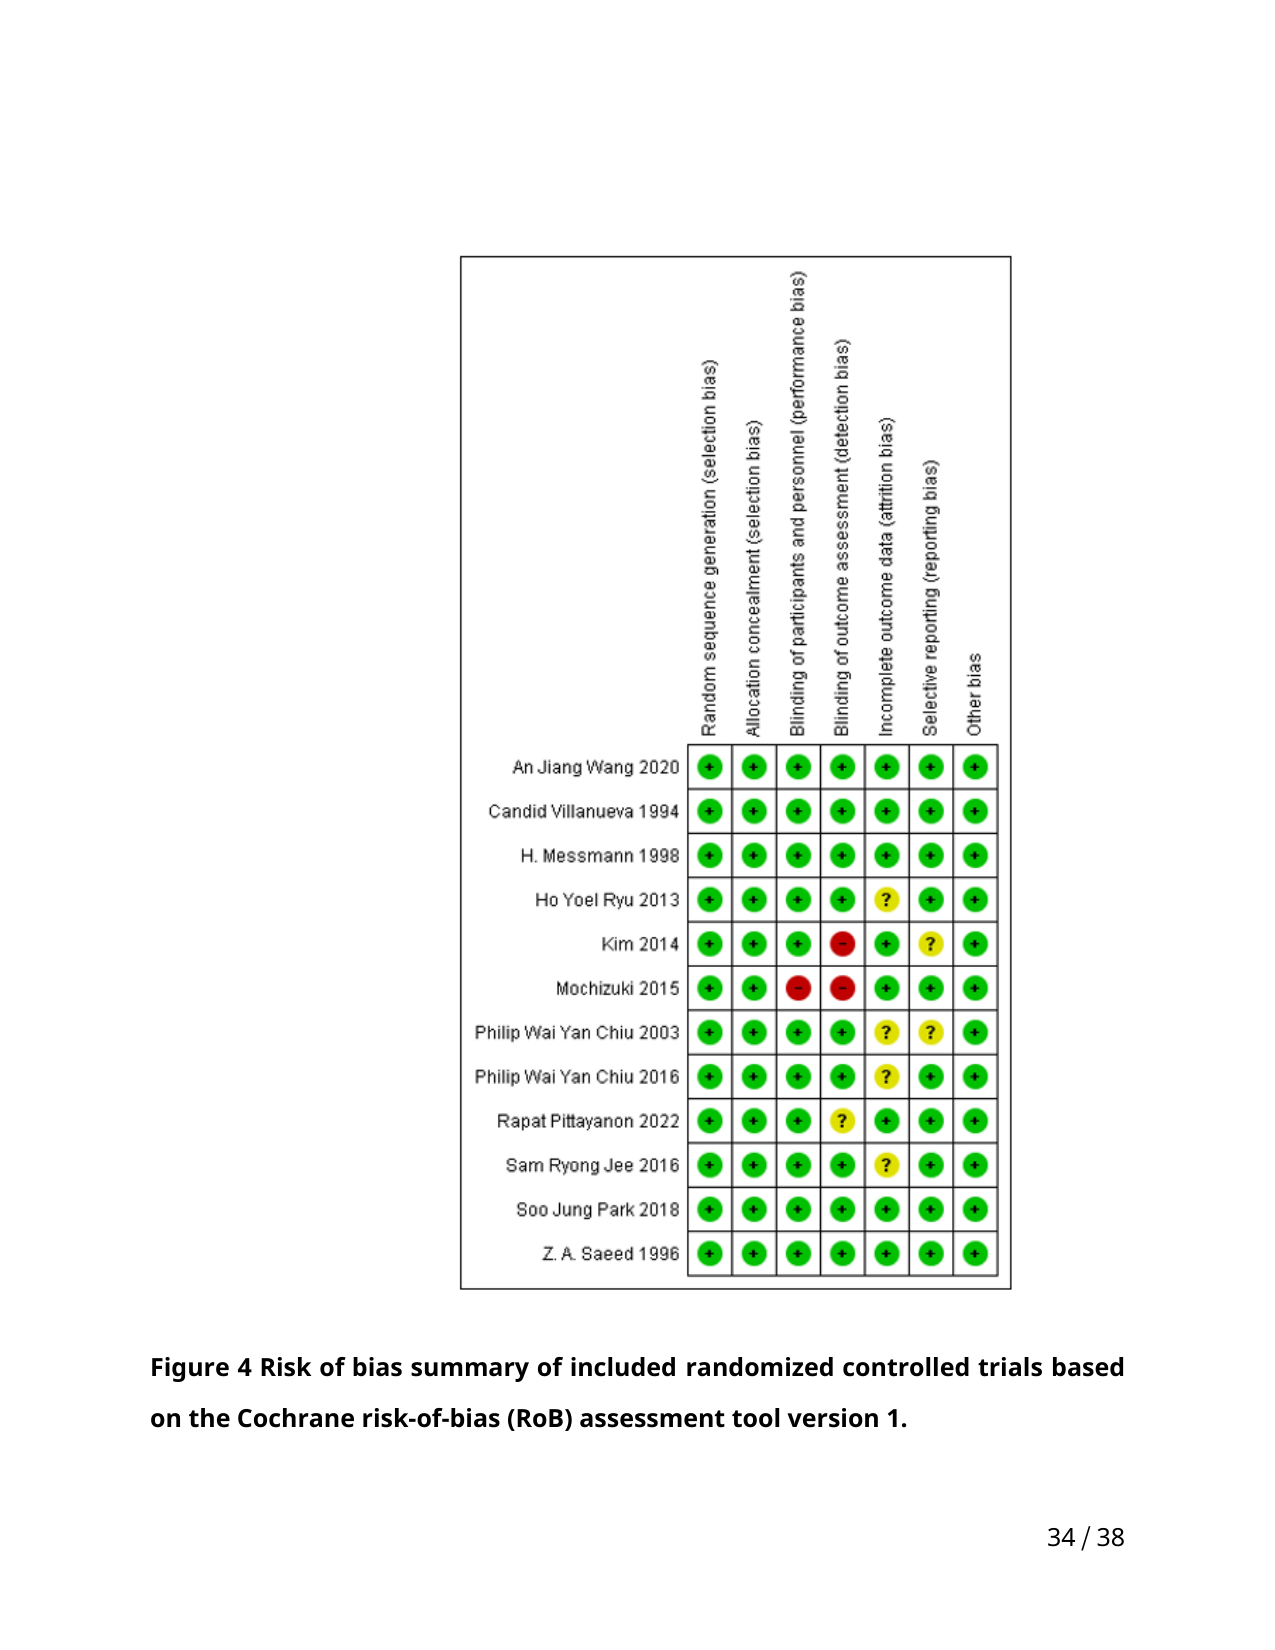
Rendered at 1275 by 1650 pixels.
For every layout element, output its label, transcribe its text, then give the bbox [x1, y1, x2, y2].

text Figure 4 Risk of bias summary of included randomized controlled trials based on the Cochrane risk-of-bias (RoB) assessment tool version 1. [150, 1349, 1125, 1434]
picture [150, 150, 1125, 1335]
